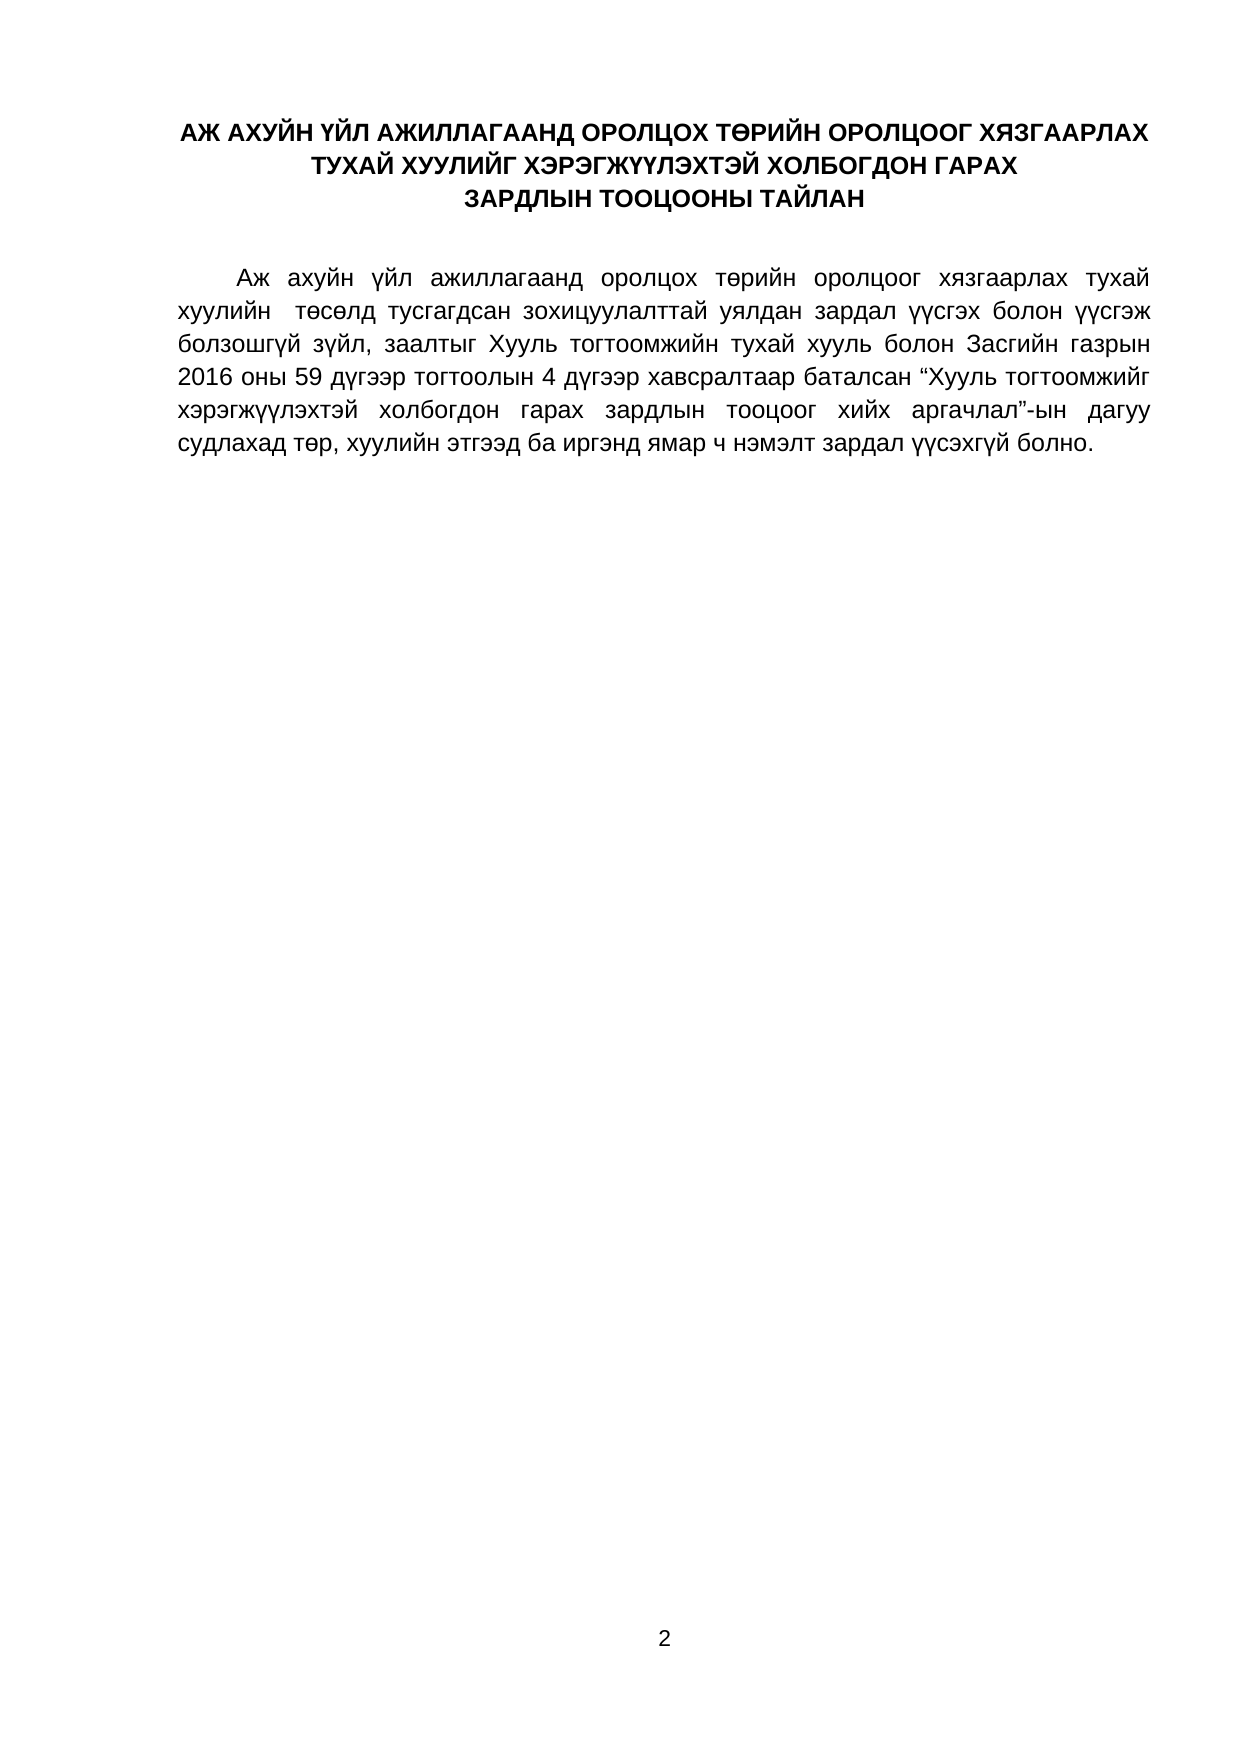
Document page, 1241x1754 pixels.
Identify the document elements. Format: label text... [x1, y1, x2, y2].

text АЖ АХУЙН ҮЙЛ АЖИЛЛАГААНД ОРОЛЦОХ ТӨРИЙН ОРОЛЦООГ ХЯЗГААРЛАХ ТУХАЙ ХУУЛИЙГ ХЭРЭГЖҮҮЛЭХТЭЙ ХОЛБОГДОН ГАРАХ [177, 118, 1152, 180]
text ЗАРДЛЫН ТООЦООНЫ ТАЙЛАН [177, 184, 1152, 213]
subtitle Аж ахуйн үйл ажиллагаанд оролцох төрийн оролцоог хязгаарлах тухай хуулийн төсөлд тусгагдсан зохицуулалттай уялдан зардал үүсгэх болон үүсгэж болзошгүй зүйл, заалтыг Хууль тогтоомжийн тухай хууль болон Засгийн газрын 2016 оны 59 дүгээр тогтоолын 4 дүгээр хавсралтаар баталсан “Хууль тогтоомжийг хэрэгжүүлэхтэй холбогдон гарах зардлын тооцоог хийх аргачлал”-ын дагуу судлахад төр, хуулийн этгээд ба иргэнд ямар ч нэмэлт зардал үүсэхгүй болно. [177, 263, 1152, 457]
